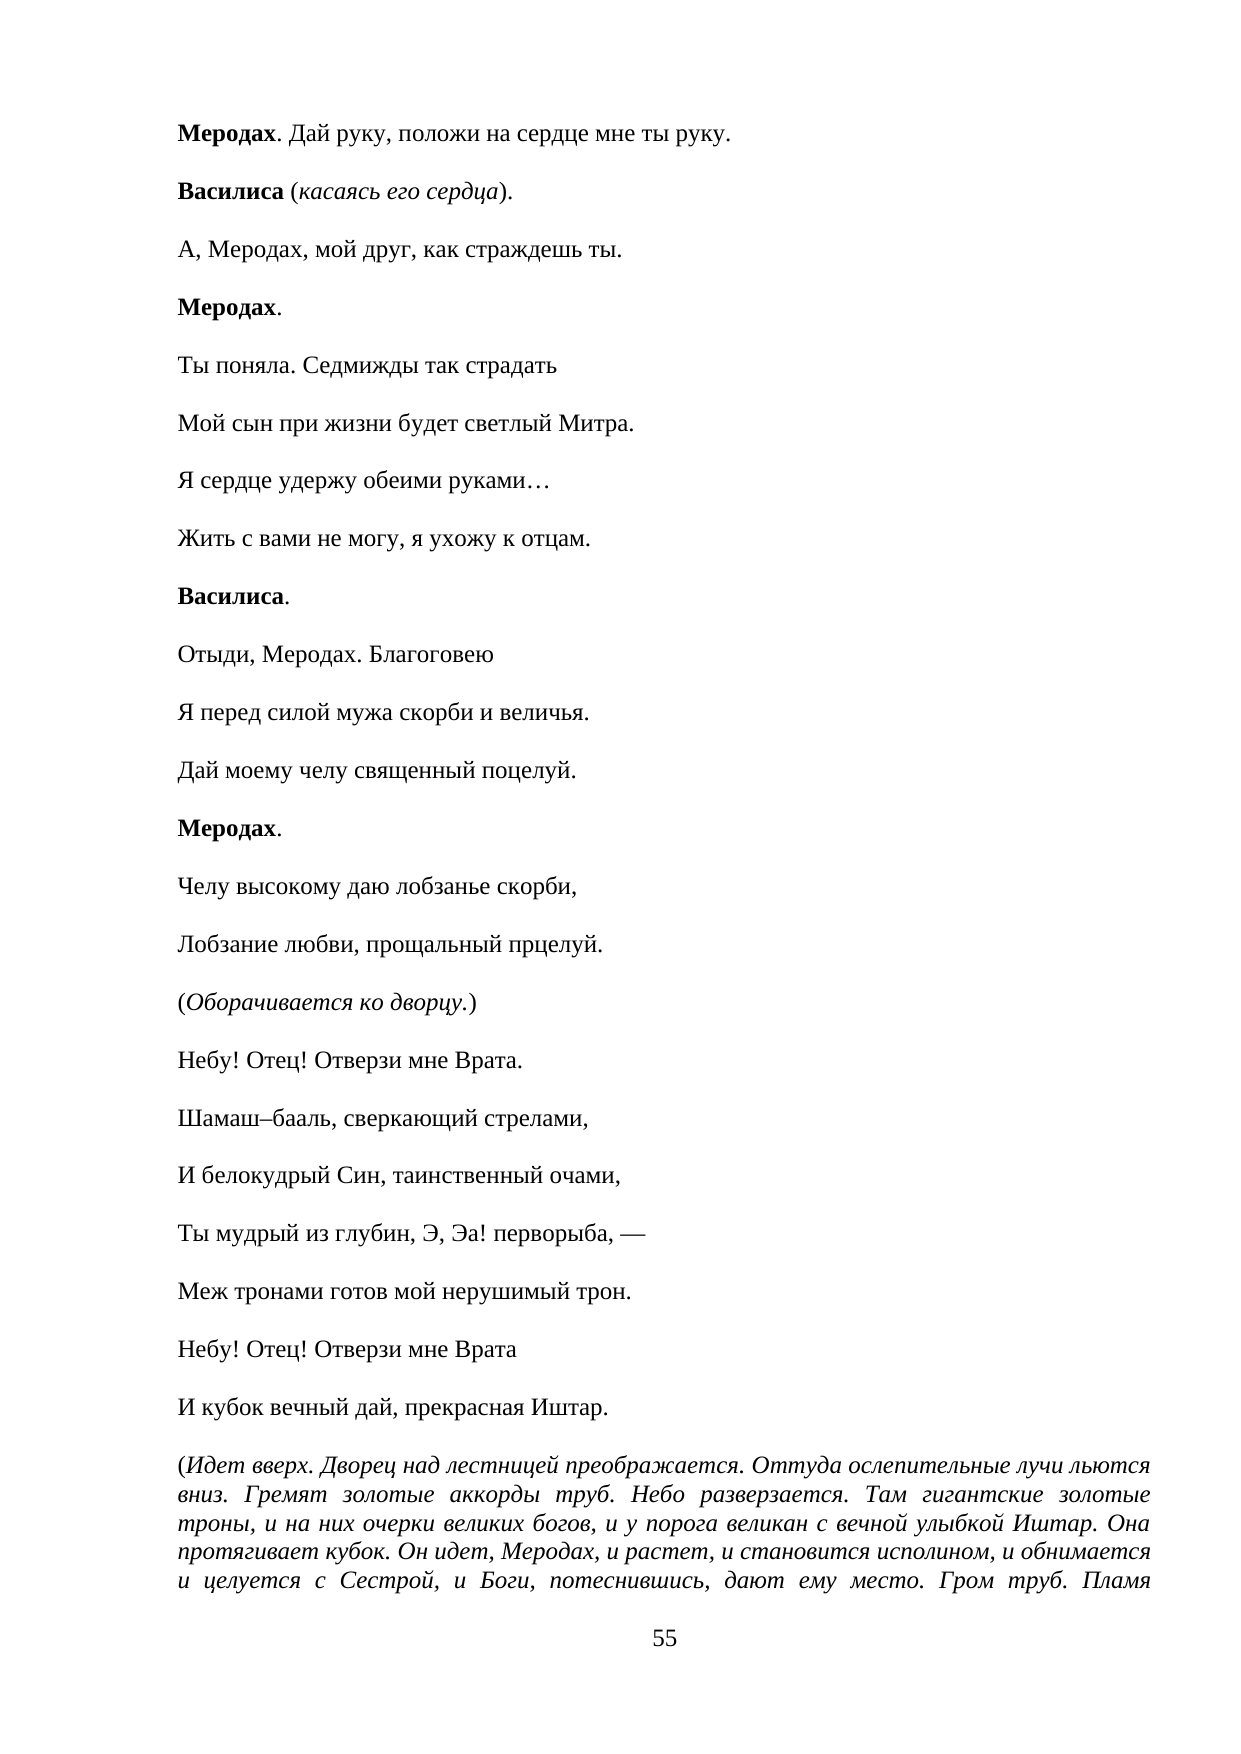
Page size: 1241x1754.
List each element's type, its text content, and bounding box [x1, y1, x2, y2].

text Жить с вами не могу, я ухожу к отцам. [177, 523, 1152, 552]
text Лобзание любви, прощальный прцелуй. [177, 929, 1152, 958]
text Меродах. [177, 292, 1152, 321]
text И кубок вечный дай, прекрасная Иштар. [177, 1392, 1152, 1421]
text И белокудрый Син, таинственный очами, [177, 1161, 1152, 1189]
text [177, 1450, 1152, 1594]
text Я перед силой мужа скорби и величья. [177, 697, 1152, 726]
text Ты мудрый из глубин, Э, Эа! перворыба, — [177, 1218, 1152, 1247]
text (Оборачивается ко дворцу.) [177, 987, 1152, 1016]
text Челу высокому даю лобзанье скорби, [177, 871, 1152, 900]
text Небу! Отец! Отверзи мне Врата [177, 1334, 1152, 1363]
text Небу! Отец! Отверзи мне Врата. [177, 1045, 1152, 1073]
text Меродах. [177, 813, 1152, 842]
text Меродах. Дай руку, положи на сердце мне ты руку. [177, 118, 1152, 147]
text Я сердце удержу обеими руками… [177, 466, 1152, 494]
text Дай моему челу священный поцелуй. [177, 755, 1152, 784]
text Меж тронами готов мой нерушимый трон. [177, 1276, 1152, 1305]
text Шамаш–бааль, сверкающий стрелами, [177, 1103, 1152, 1131]
text Василиса. [177, 581, 1152, 610]
text А, Меродах, мой друг, как страждешь ты. [177, 234, 1152, 263]
text Ты поняла. Седмижды так страдать [177, 350, 1152, 378]
text Василиса (касаясь его сердца). [177, 176, 1152, 205]
text Отыди, Меродах. Благоговею [177, 639, 1152, 668]
text Мой сын при жизни будет светлый Митра. [177, 408, 1152, 436]
